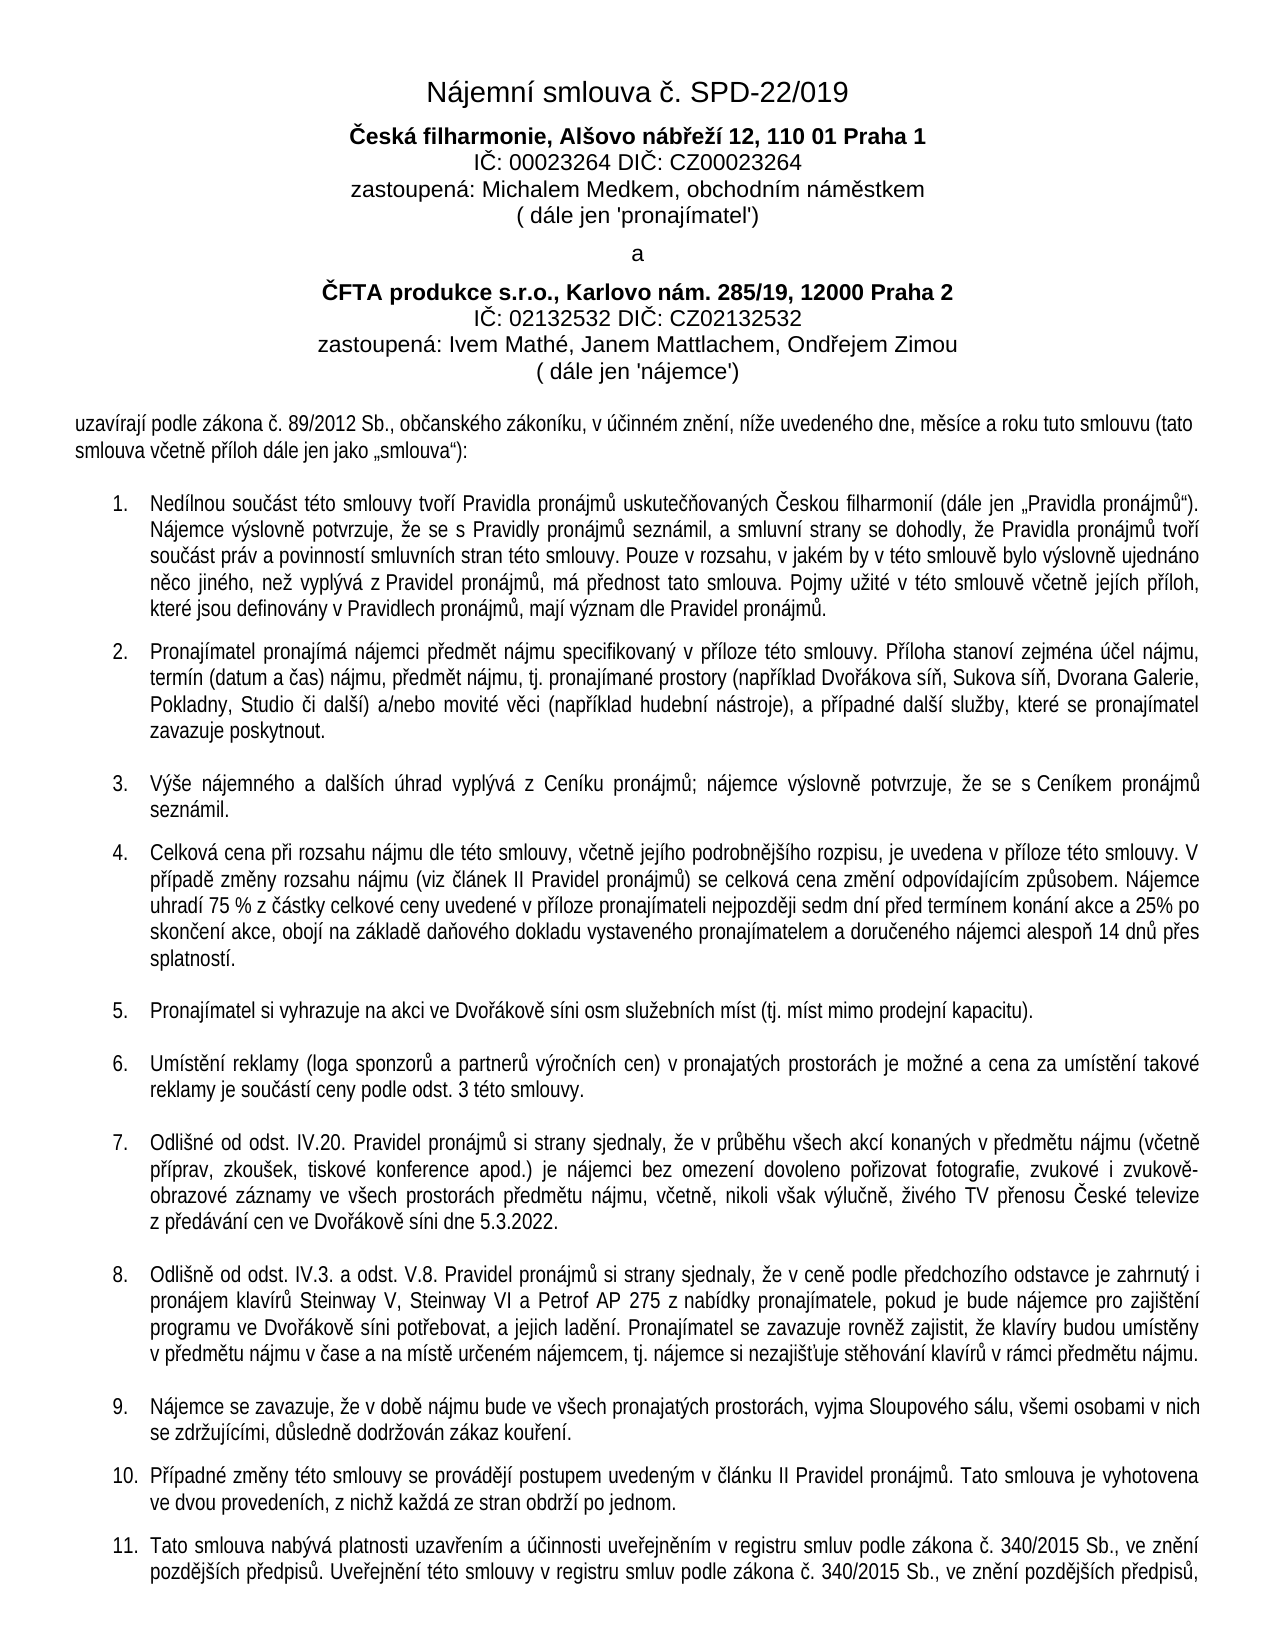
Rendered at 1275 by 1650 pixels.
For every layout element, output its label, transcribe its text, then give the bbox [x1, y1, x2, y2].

text ( dále jen 'nájemce') [75, 358, 1200, 384]
text IČ: 02132532 DIČ: CZ02132532 [75, 305, 1200, 331]
list Odlišné od odst. IV.20. Pravidel pronájmů si strany sjednaly, že v průběhu všech akcí konaných v předmětu nájmu (včetně příprav, zkoušek, tiskové konference apod.) je nájemci bez omezení dovoleno pořizovat fotografie, zvukové i zvukově-obrazové záznamy ve všech prostorách předmětu nájmu, včetně, nikoli však výlučně, živého TV přenosu České televize z předávání cen ve Dvořákově síni dne 5.3.2022. [112, 1129, 1200, 1234]
list Umístění reklamy (loga sponzorů a partnerů výročních cen) v pronajatých prostorách je možné a cena za umístění takové reklamy je součástí ceny podle odst. 3 této smlouvy. [112, 1050, 1200, 1103]
list Nedílnou součást této smlouvy tvoří Pravidla pronájmů uskutečňovaných Českou filharmonií (dále jen „Pravidla pronájmů“). Nájemce výslovně potvrzuje, že se s Pravidly pronájmů seznámil, a smluvní strany se dohodly, že Pravidla pronájmů tvoří součást práv a povinností smluvních stran této smlouvy. Pouze v rozsahu, v jakém by v této smlouvě bylo výslovně ujednáno něco jiného, než vyplývá z Pravidel pronájmů, má přednost tato smlouva. Pojmy užité v této smlouvě včetně jejích příloh, které jsou definovány v Pravidlech pronájmů, mají význam dle Pravidel pronájmů. [112, 489, 1200, 621]
list Pronajímatel pronajímá nájemci předmět nájmu specifikovaný v příloze této smlouvy. Příloha stanoví zejména účel nájmu, termín (datum a čas) nájmu, předmět nájmu, tj. pronajímané prostory (například Dvořákova síň, Sukova síň, Dvorana Galerie, Pokladny, Studio či další) a/nebo movité věci (například hudební nástroje), a případné další služby, které se pronajímatel zavazuje poskytnout. [112, 638, 1200, 743]
list Výše nájemného a dalších úhrad vyplývá z Ceníku pronájmů; nájemce výslovně potvrzuje, že se s Ceníkem pronájmů seznámil. [112, 770, 1200, 822]
text zastoupená: Michalem Medkem, obchodním náměstkem [75, 176, 1200, 202]
text ( dále jen 'pronajímatel') [75, 202, 1200, 228]
text Nájemní smlouva č. SPD-22/019 [75, 75, 1200, 108]
text zastoupená: Ivem Mathé, Janem Mattlachem, Ondřejem Zimou [75, 331, 1200, 358]
text IČ: 00023264 DIČ: CZ00023264 [75, 149, 1200, 176]
list Celková cena při rozsahu nájmu dle této smlouvy, včetně jejího podrobnějšího rozpisu, je uvedena v příloze této smlouvy. V případě změny rozsahu nájmu (viz článek II Pravidel pronájmů) se celková cena změní odpovídajícím způsobem. Nájemce uhradí 75 % z částky celkové ceny uvedené v příloze pronajímateli nejpozději sedm dní před termínem konání akce a 25% po skončení akce, obojí na základě daňového dokladu vystaveného pronajímatelem a doručeného nájemci alespoň 14 dnů přes splatností. [112, 839, 1200, 971]
text a [75, 240, 1200, 267]
list Nájemce se zavazuje, že v době nájmu bude ve všech pronajatých prostorách, vyjma Sloupového sálu, všemi osobami v nich se zdržujícími, důsledně dodržován zákaz kouření. [112, 1393, 1200, 1445]
text ČFTA produkce s.r.o., Karlovo nám. 285/19, 12000 Praha 2 [75, 279, 1200, 305]
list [112, 1532, 1200, 1584]
list Odlišně od odst. IV.3. a odst. V.8. Pravidel pronájmů si strany sjednaly, že v ceně podle předchozího odstavce je zahrnutý i pronájem klavírů Steinway V, Steinway VI a Petrof AP 275 z nabídky pronajímatele, pokud je bude nájemce pro zajištění programu ve Dvořákově síni potřebovat, a jejich ladění. Pronajímatel se zavazuje rovněž zajistit, že klavíry budou umístěny v předmětu nájmu v čase a na místě určeném nájemcem, tj. nájemce si nezajišťuje stěhování klavírů v rámci předmětu nájmu. [112, 1261, 1200, 1366]
list Případné změny této smlouvy se provádějí postupem uvedeným v článku II Pravidel pronájmů. Tato smlouva je vyhotovena ve dvou provedeních, z nichž každá ze stran obdrží po jednom. [112, 1462, 1200, 1515]
text uzavírají podle zákona č. 89/2012 Sb., občanského zákoníku, v účinném znění, níže uvedeného dne, měsíce a roku tuto smlouvu (tato smlouva včetně příloh dále jen jako „smlouva“): [75, 410, 1200, 463]
text Česká filharmonie, Alšovo nábřeží 12, 110 01 Praha 1 [75, 123, 1200, 149]
list Pronajímatel si vyhrazuje na akci ve Dvořákově síni osm služebních míst (tj. míst mimo prodejní kapacitu). [112, 997, 1200, 1024]
